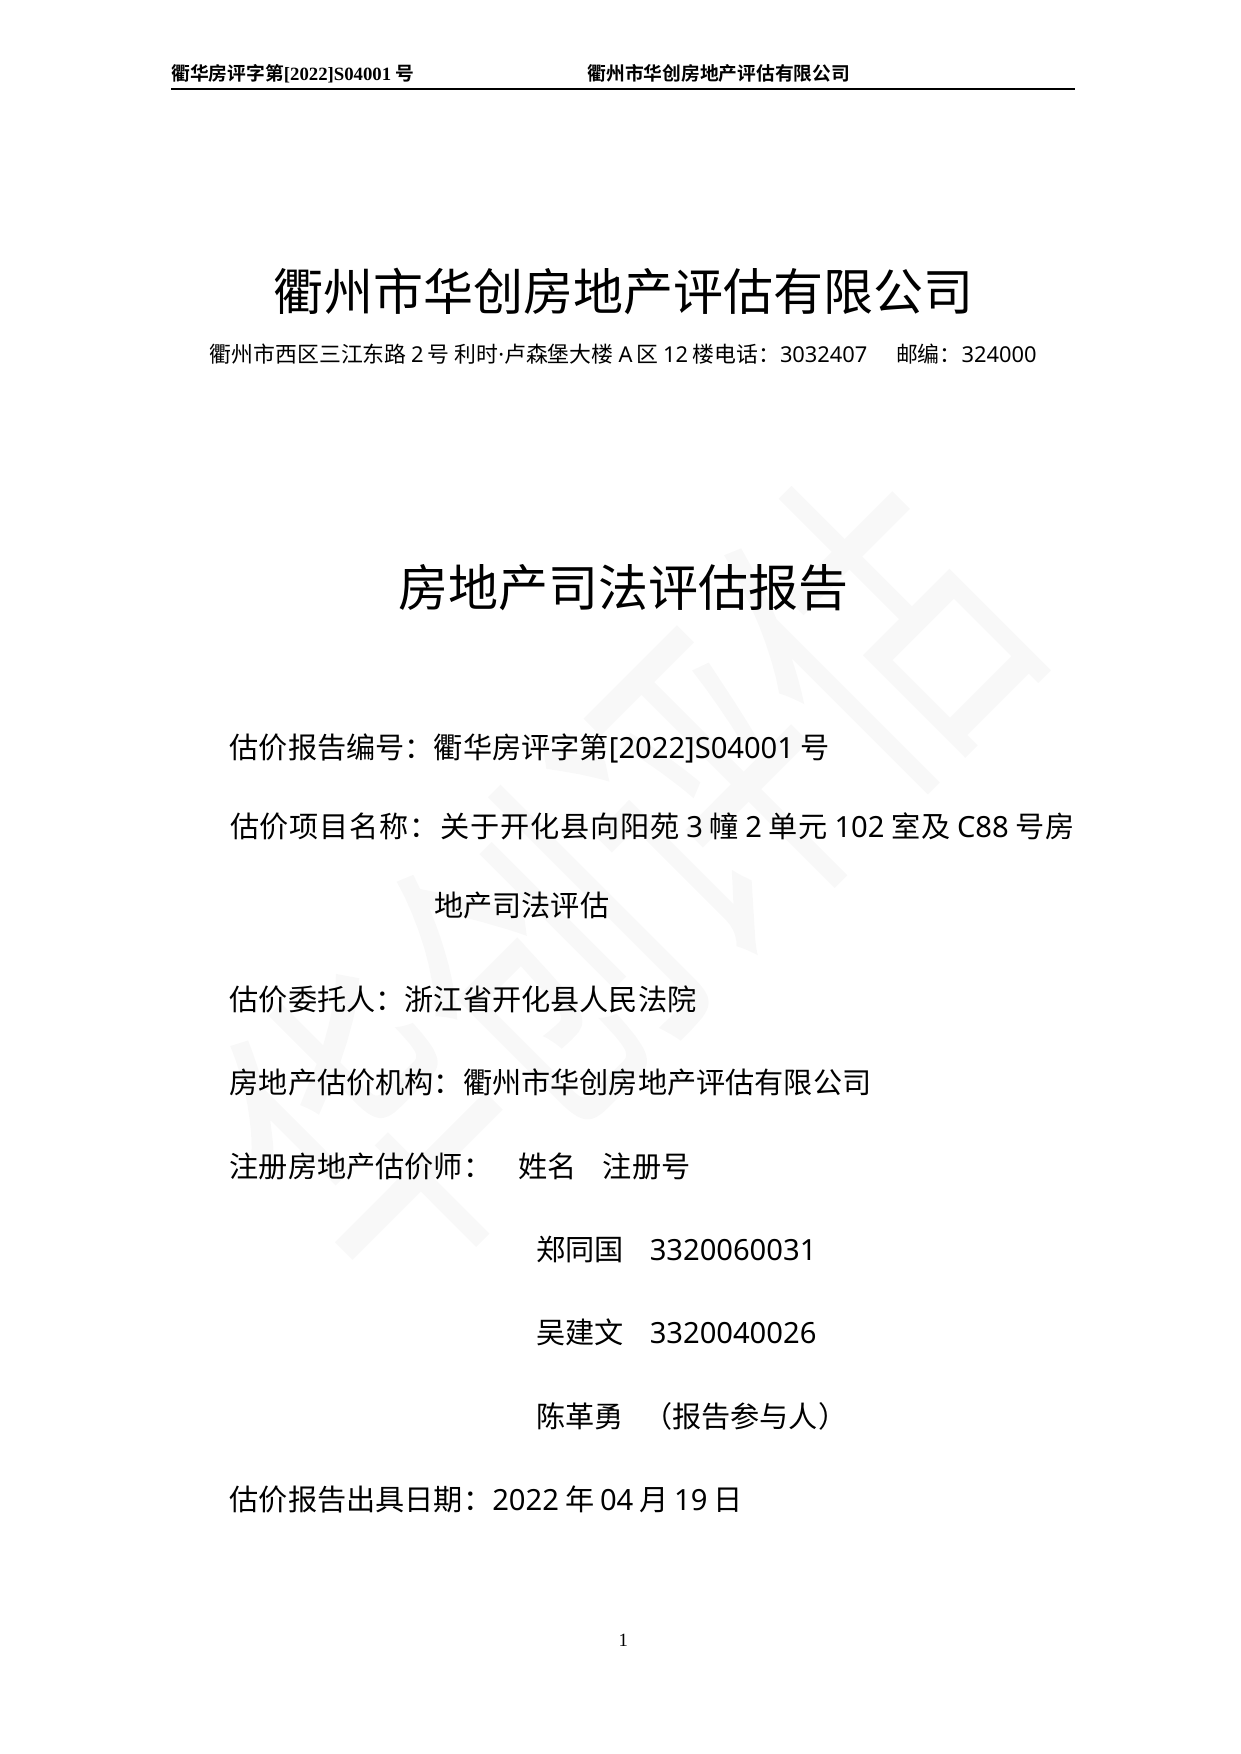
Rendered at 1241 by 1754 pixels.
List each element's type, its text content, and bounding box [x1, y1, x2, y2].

text 衢州市西区三江东路2号 利时·卢森堡大楼 A区12楼电话：3032407 邮编：324000 [171, 321, 1075, 373]
text 估价项目名称：关于开化县向阳苑3幢2单元102室及C88号房地产司法评估 [230, 785, 1075, 944]
text 陈革勇 （报告参与人） [171, 1360, 1075, 1444]
text 估价报告编号：衢华房评字第[2022]S04001号 [171, 706, 1075, 785]
text 估价委托人：浙江省开化县人民法院 [171, 944, 1075, 1027]
text 衢州市华创房地产评估有限公司 [171, 269, 1075, 321]
text 估价报告出具日期：2022年04月19日 [171, 1444, 1075, 1527]
text 房地产司法评估报告 [171, 539, 1075, 623]
text 注册房地产估价师： 姓名 注册号 [171, 1110, 1075, 1194]
text 吴建文 3320040026 [171, 1277, 1075, 1360]
text 房地产估价机构：衢州市华创房地产评估有限公司 [171, 1027, 1075, 1110]
text 郑同国 3320060031 [171, 1194, 1075, 1277]
